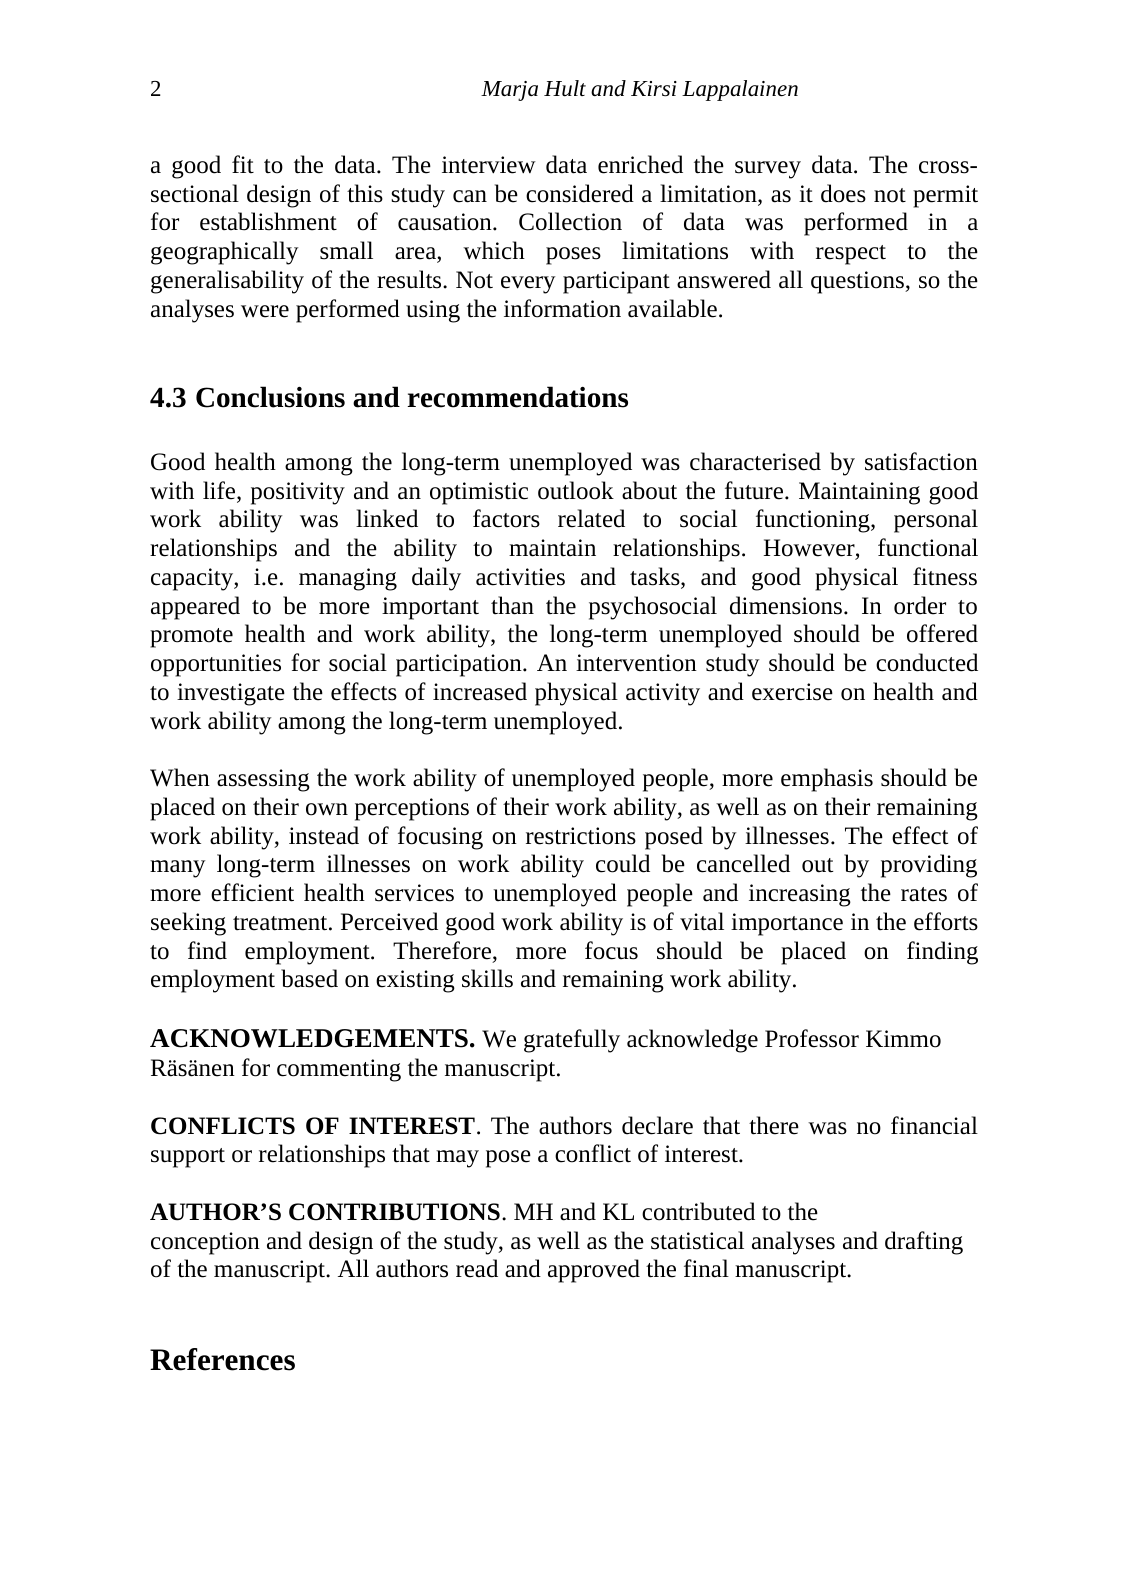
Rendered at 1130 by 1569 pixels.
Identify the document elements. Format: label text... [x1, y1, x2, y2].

text conception and design of the study, as well as the statistical analyses and drafting [150, 1226, 979, 1254]
text Good health among the long-term unemployed was characterised by satisfaction with life, positivity and an optimistic outlook about the future. Maintaining good work ability was linked to factors related to social functioning, personal relationships and the ability to maintain relationships. However, functional capacity, i.e. managing daily activities and tasks, and good physical fitness appeared to be more important than the psychosocial dimensions. In order to promote health and work ability, the long-term unemployed should be offered opportunities for social participation. An intervention study should be conducted to investigate the effects of increased physical activity and exercise on health and work ability among the long-term unemployed. [150, 447, 979, 734]
text ACKNOWLEDGEMENTS. We gratefully acknowledge Professor Kimmo Räsänen for commenting the manuscript. [150, 1022, 979, 1082]
text AUTHOR’S CONTRIBUTIONS. MH and KL contributed to the [150, 1197, 979, 1226]
subtitle Conclusions and recommendations [150, 380, 979, 413]
text of the manuscript. All authors read and approved the final manuscript. [150, 1254, 979, 1283]
text When assessing the work ability of unemployed people, more emphasis should be placed on their own perceptions of their work ability, as well as on their remaining work ability, instead of focusing on restrictions posed by illnesses. The effect of many long-term illnesses on work ability could be cancelled out by providing more efficient health services to unemployed people and increasing the rates of seeking treatment. Perceived good work ability is of vital importance in the efforts to find employment. Therefore, more focus should be placed on finding employment based on existing skills and remaining work ability. [150, 763, 979, 993]
text References [150, 1341, 979, 1377]
text CONFLICTS OF INTEREST. The authors declare that there was no financial support or relationships that may pose a conflict of interest. [150, 1111, 979, 1168]
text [150, 150, 979, 322]
